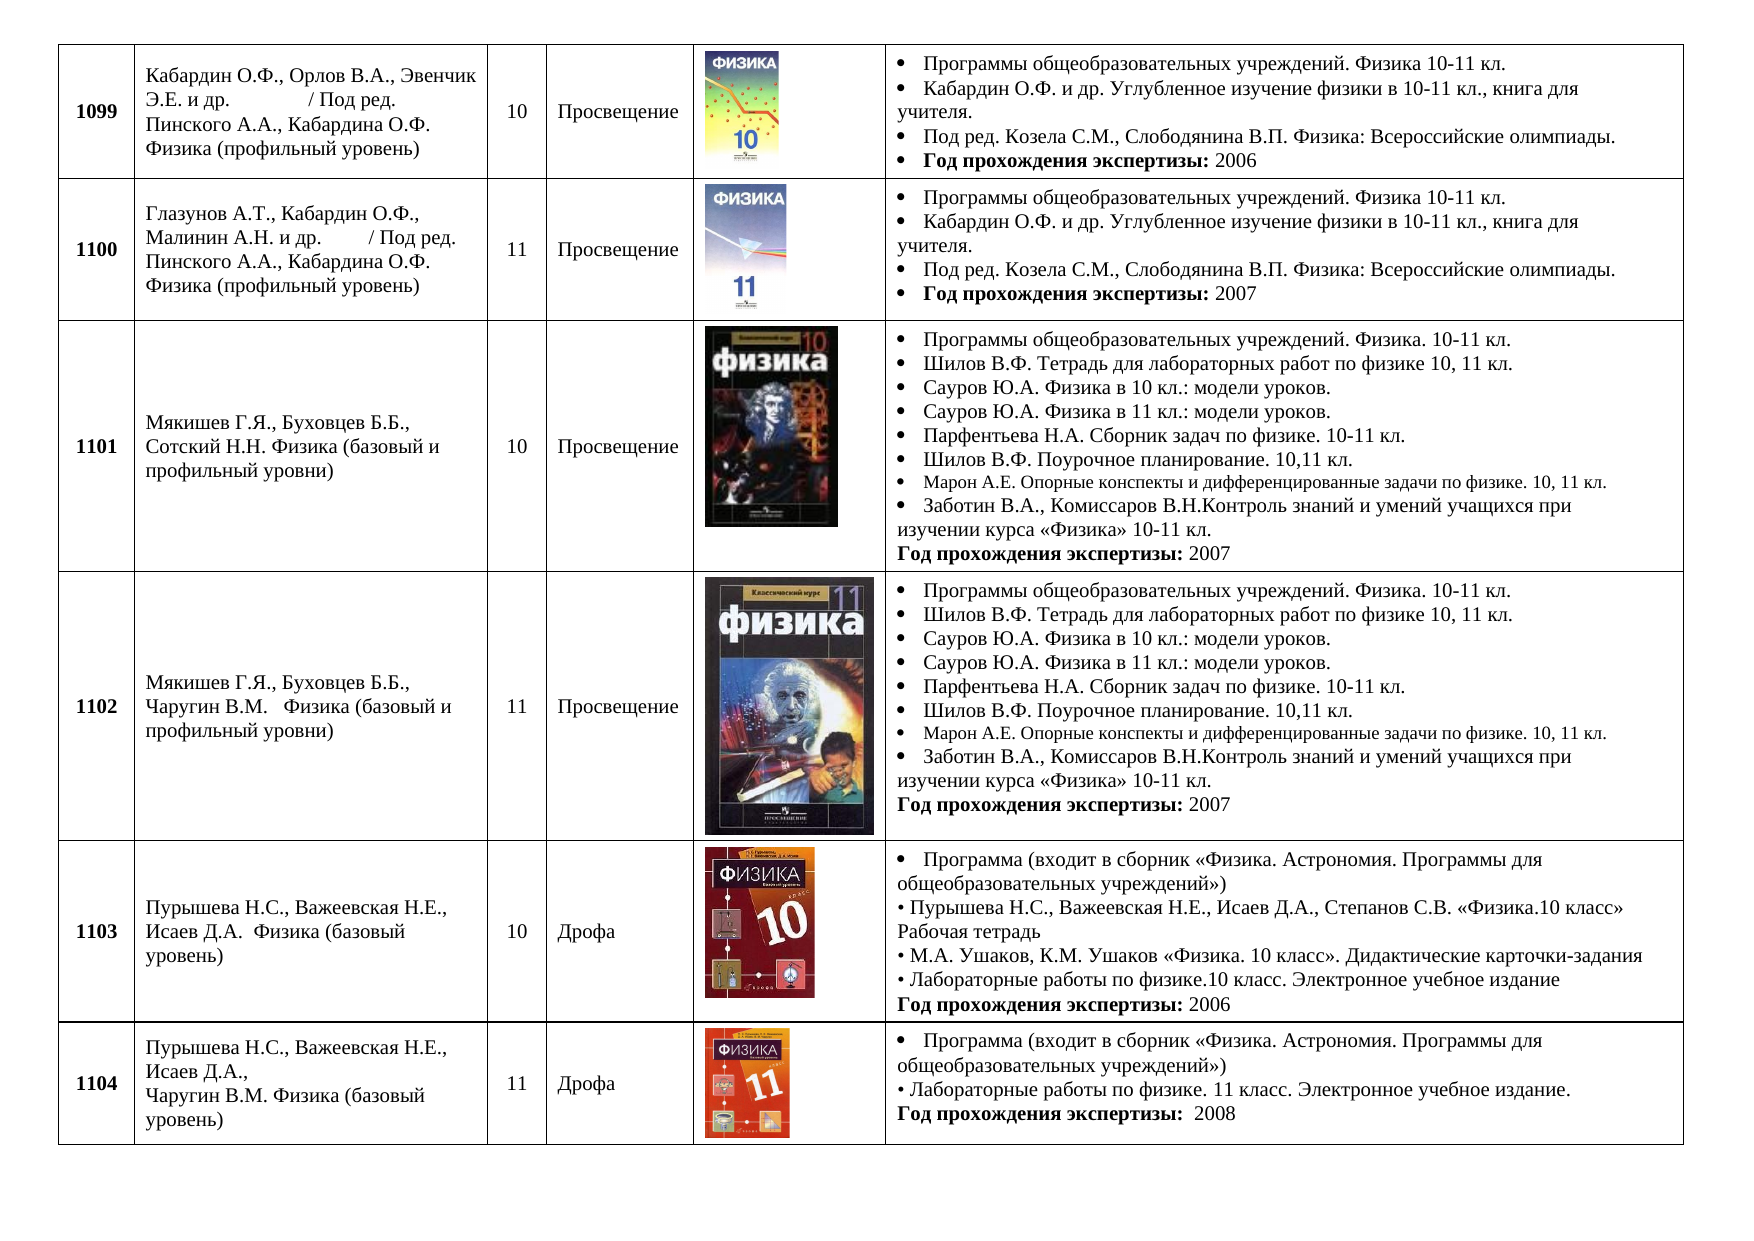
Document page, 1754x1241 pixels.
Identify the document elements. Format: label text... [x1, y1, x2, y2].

table_cell Пурышева Н.С., Важеевская Н.Е., Исаев Д.А., Чаругин В.М. Физика (базовый уровень) [135, 1023, 487, 1144]
table_cell Программы общеобразовательных учреждений. Физика 10-11 кл. Кабардин О.Ф. и др. Углубленное изучение физики в 10-11 кл., книга для учителя. Под ред. Козела С.М., Слободянина В.П. Физика: Всероссийские олимпиады. Год прохождения экспертизы: 2007 [886, 179, 1683, 320]
table_cell Мякишев Г.Я., Буховцев Б.Б., Сотский Н.Н. Физика (базовый и профильный уровни) [135, 321, 487, 571]
table_cell Программа (входит в сборник «Физика. Астрономия. Программы для общеобразовательных учреждений») • Лабораторные работы по физике. 11 класс. Электронное учебное издание. Год прохождения экспертизы: 2008 [886, 1023, 1683, 1144]
table_cell Дрофа [547, 841, 693, 1021]
table_cell 1103 [59, 841, 134, 1021]
picture [705, 1028, 790, 1138]
table_cell 1100 [59, 179, 134, 320]
table_cell [694, 841, 885, 1021]
table_cell Кабардин О.Ф., Орлов В.А., Эвенчик Э.Е. и др. / Под ред. Пинского А.А., Кабардина О.Ф. Физика (профильный уровень) [135, 45, 487, 178]
table_cell 11 [488, 572, 546, 840]
table_cell Дрофа [547, 1023, 693, 1144]
picture [705, 184, 787, 314]
table_cell 1102 [59, 572, 134, 840]
table_cell 10 [488, 45, 546, 178]
table_cell [694, 572, 885, 840]
picture [705, 326, 838, 527]
table_cell 1104 [59, 1023, 134, 1144]
table_cell [694, 45, 885, 178]
picture [705, 577, 874, 835]
table_cell Мякишев Г.Я., Буховцев Б.Б., Чаругин В.М. Физика (базовый и профильный уровни) [135, 572, 487, 840]
picture [705, 847, 815, 998]
table_cell Просвещение [547, 179, 693, 320]
table_cell [694, 179, 885, 320]
table_cell [694, 1023, 885, 1144]
table_cell Просвещение [547, 45, 693, 178]
table_cell 11 [488, 1023, 546, 1144]
table_cell Программы общеобразовательных учреждений. Физика. 10-11 кл. Шилов В.Ф. Тетрадь для лабораторных работ по физике 10, 11 кл. Сауров Ю.А. Физика в 10 кл.: модели уроков. Сауров Ю.А. Физика в 11 кл.: модели уроков. Парфентьева Н.А. Сборник задач по физике. 10-11 кл. Шилов В.Ф. Поурочное планирование. 10,11 кл. Марон А.Е. Опорные конспекты и дифференцированные задачи по физике. 10, 11 кл. Заботин В.А., Комиссаров В.Н.Контроль знаний и умений учащихся при изучении курса «Физика» 10-11 кл. Год прохождения экспертизы: 2007 [886, 572, 1683, 840]
table_cell 10 [488, 841, 546, 1021]
table_cell Программы общеобразовательных учреждений. Физика 10-11 кл. Кабардин О.Ф. и др. Углубленное изучение физики в 10-11 кл., книга для учителя. Под ред. Козела С.М., Слободянина В.П. Физика: Всероссийские олимпиады. Год прохождения экспертизы: 2006 [886, 45, 1683, 178]
table_cell 1101 [59, 321, 134, 571]
table_cell Пурышева Н.С., Важеевская Н.Е., Исаев Д.А. Физика (базовый уровень) [135, 841, 487, 1021]
table_cell [694, 321, 885, 571]
picture [705, 51, 779, 169]
table_cell 10 [488, 321, 546, 571]
table_cell Глазунов А.Т., Кабардин О.Ф., Малинин А.Н. и др. / Под ред. Пинского А.А., Кабардина О.Ф. Физика (профильный уровень) [135, 179, 487, 320]
table_cell Просвещение [547, 572, 693, 840]
table_cell 1099 [59, 45, 134, 178]
table_cell Программы общеобразовательных учреждений. Физика. 10-11 кл. Шилов В.Ф. Тетрадь для лабораторных работ по физике 10, 11 кл. Сауров Ю.А. Физика в 10 кл.: модели уроков. Сауров Ю.А. Физика в 11 кл.: модели уроков. Парфентьева Н.А. Сборник задач по физике. 10-11 кл. Шилов В.Ф. Поурочное планирование. 10,11 кл. Марон А.Е. Опорные конспекты и дифференцированные задачи по физике. 10, 11 кл. Заботин В.А., Комиссаров В.Н.Контроль знаний и умений учащихся при изучении курса «Физика» 10-11 кл. Год прохождения экспертизы: 2007 [886, 321, 1683, 571]
table_cell 11 [488, 179, 546, 320]
table_cell Программа (входит в сборник «Физика. Астрономия. Программы для общеобразовательных учреждений») • Пурышева Н.С., Важеевская Н.Е., Исаев Д.А., Степанов С.В. «Физика.10 класс» Рабочая тетрадь • М.А. Ушаков, К.М. Ушаков «Физика. 10 класс». Дидактические карточки-задания • Лабораторные работы по физике.10 класс. Электронное учебное издание Год прохождения экспертизы: 2006 [886, 841, 1683, 1021]
table_cell Просвещение [547, 321, 693, 571]
